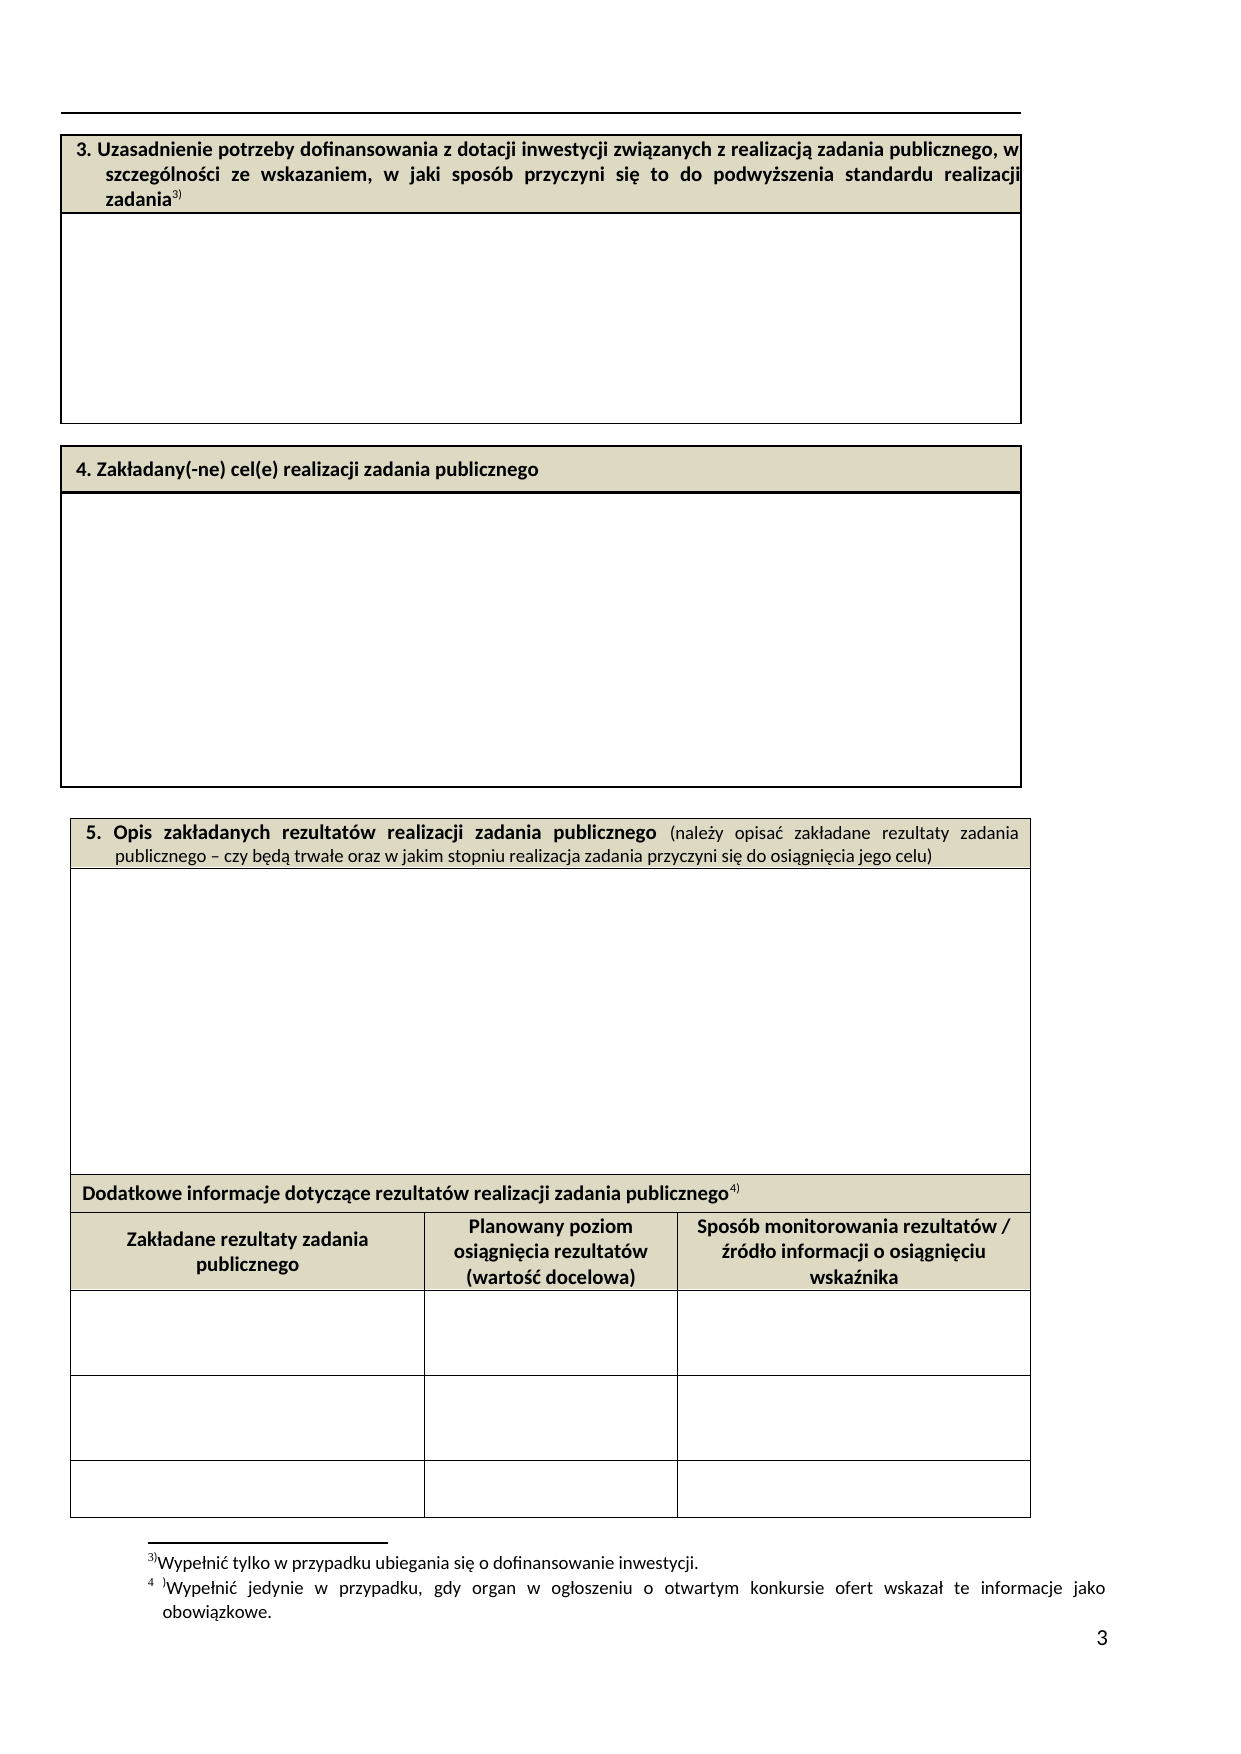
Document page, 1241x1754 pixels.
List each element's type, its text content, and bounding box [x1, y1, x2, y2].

table_header 4. Zakładany(-ne) cel(e) realizacji zadania publicznego [62, 447, 1020, 491]
table_cell Planowany poziom osiągnięcia rezultatów (wartość docelowa) [425, 1213, 677, 1289]
table_cell [425, 1376, 677, 1460]
table_cell [425, 1461, 677, 1517]
table_cell [71, 869, 1030, 1173]
table_cell [62, 494, 1020, 786]
table_cell [71, 1461, 424, 1517]
table_header 5. Opis zakładanych rezultatów realizacji zadania publicznego (należy opisać zakładane rezultaty zadania publicznego – czy będą trwałe oraz w jakim stopniu realizacja zadania przyczyni się do osiągnięcia jego celu) [71, 819, 1030, 867]
table_cell [425, 1291, 677, 1375]
table_cell Dodatkowe informacje dotyczące rezultatów realizacji zadania publicznego) [71, 1175, 1030, 1212]
table_cell [678, 1461, 1030, 1517]
table_cell Sposób monitorowania rezultatów / źródło informacji o osiągnięciu wskaźnika [678, 1213, 1030, 1289]
table_cell [678, 1376, 1030, 1460]
table_cell [678, 1291, 1030, 1375]
table_header 3. Uzasadnienie potrzeby dofinansowania z dotacji inwestycji związanych z realizacją zadania publicznego, w szczególności ze wskazaniem, w jaki sposób przyczyni się to do podwyższenia standardu realizacji zadania) [62, 136, 1020, 212]
table_cell [62, 214, 1020, 423]
table_cell [71, 1291, 424, 1375]
table_cell [71, 1376, 424, 1460]
table_cell Zakładane rezultaty zadania publicznego [71, 1213, 424, 1289]
